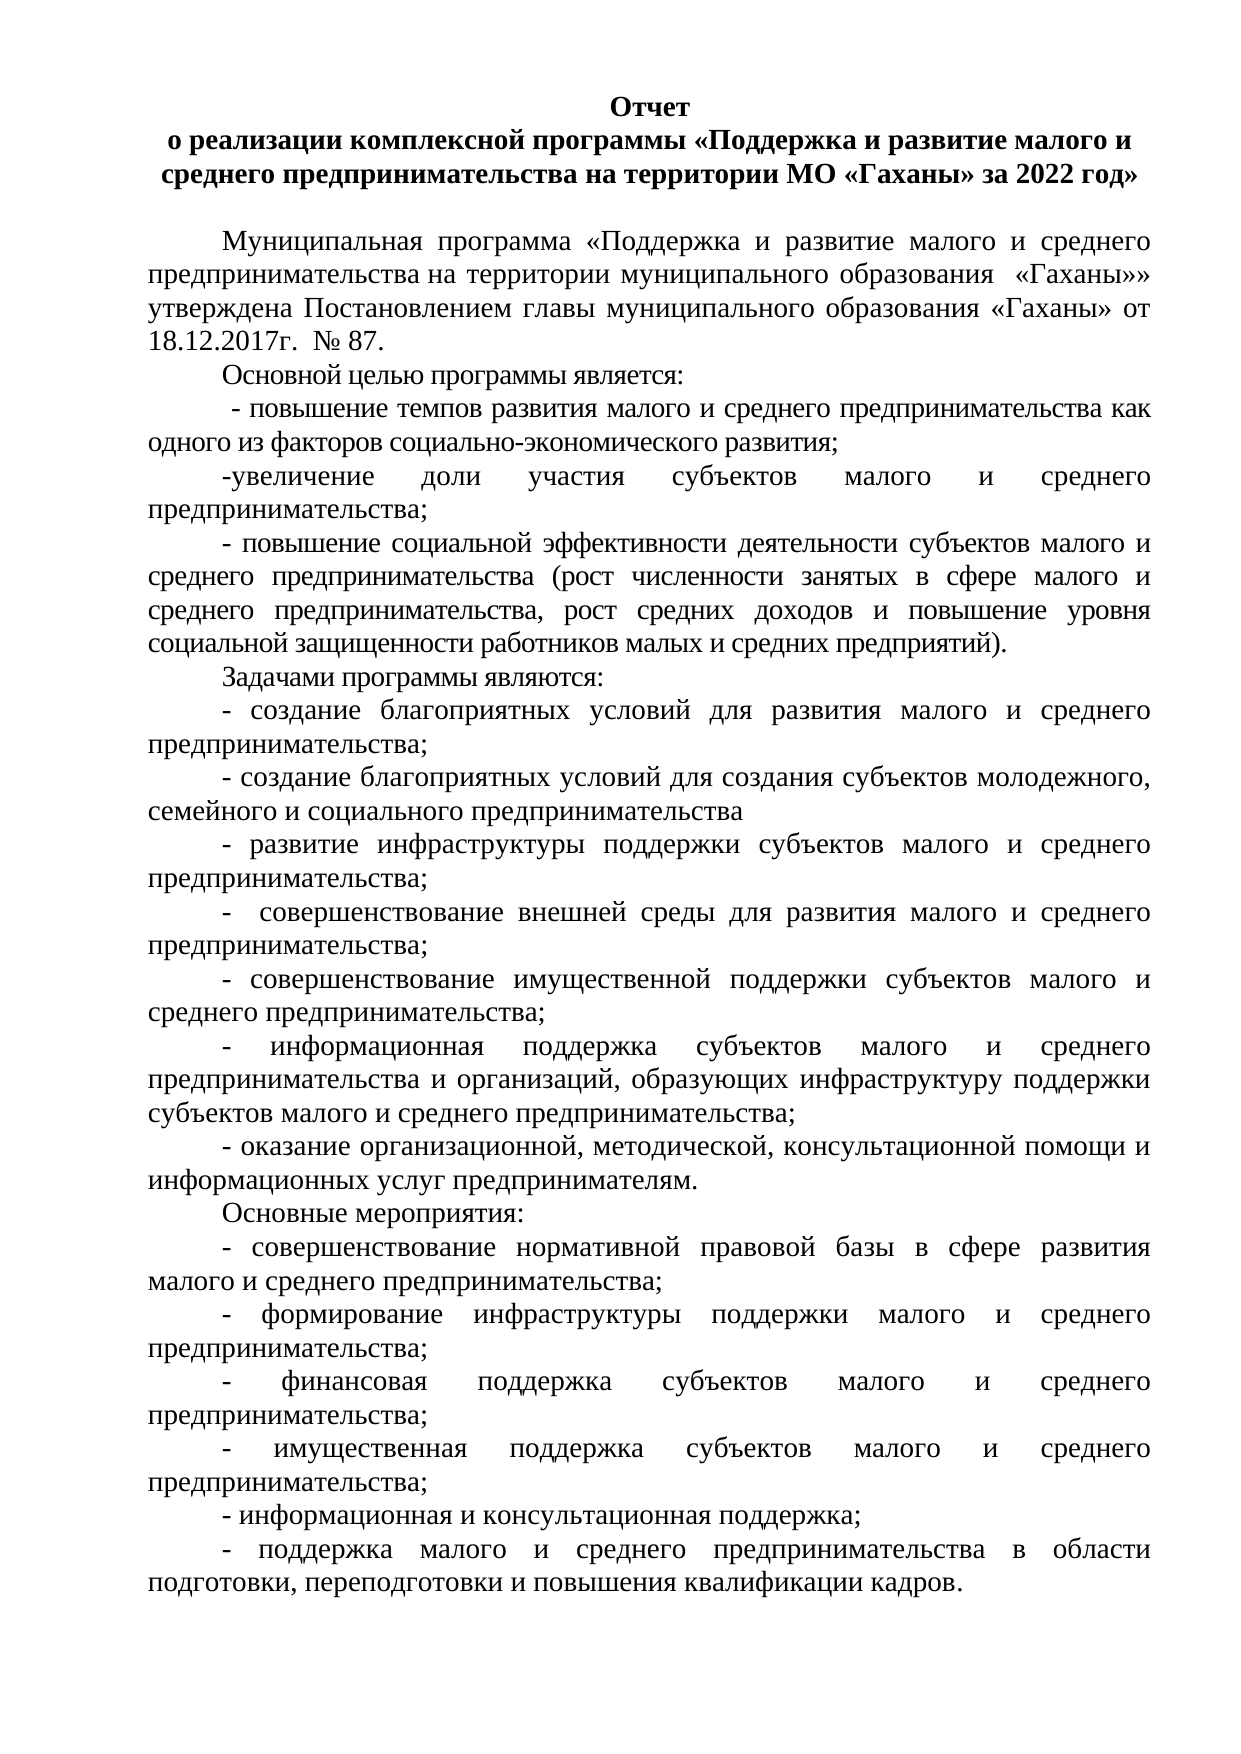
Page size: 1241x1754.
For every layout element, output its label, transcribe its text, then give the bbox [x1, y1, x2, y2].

text - финансовая поддержка субъектов малого и среднего предпринимательства; [148, 1363, 1152, 1430]
text Основные мероприятия: [148, 1196, 1152, 1229]
text о реализации комплексной программы «Поддержка и развитие малого и среднего предпринимательства на территории МО «Гаханы» за 2022 год» [148, 122, 1152, 189]
text - поддержка малого и среднего предпринимательства в области подготовки, переподготовки и повышения квалификации кадров. [148, 1531, 1152, 1598]
text Отчет [148, 89, 1152, 122]
text Задачами программы являются: [148, 659, 1152, 692]
text - совершенствование имущественной поддержки субъектов малого и среднего предпринимательства; [148, 961, 1152, 1028]
text - повышение социальной эффективности деятельности субъектов малого и среднего предпринимательства (рост численности занятых в сфере малого и среднего предпринимательства, рост средних доходов и повышение уровня социальной защищенности работников малых и средних предприятий). [148, 525, 1152, 659]
text - имущественная поддержка субъектов малого и среднего предпринимательства; [148, 1430, 1152, 1497]
text - информационная поддержка субъектов малого и среднего предпринимательства и организаций, образующих инфраструктуру поддержки субъектов малого и среднего предпринимательства; [148, 1028, 1152, 1128]
text - оказание организационной, методической, консультационной помощи и информационных услуг предпринимателям. [148, 1128, 1152, 1196]
text - создание благоприятных условий для создания субъектов молодежного, семейного и социального предпринимательства [148, 759, 1152, 827]
text Муниципальная программа «Поддержка и развитие малого и среднего предпринимательства на территории муниципального образования «Гаханы»» утверждена Постановлением главы муниципального образования «Гаханы» от 18.12.2017г. № 87. [148, 223, 1152, 357]
text - повышение темпов развития малого и среднего предпринимательства как одного из факторов социально-экономического развития; [148, 391, 1152, 458]
text Основной целью программы является: [148, 357, 1152, 391]
text - развитие инфраструктуры поддержки субъектов малого и среднего предпринимательства; [148, 827, 1152, 894]
text - информационная и консультационная поддержка; [148, 1497, 1152, 1531]
text -увеличение доли участия субъектов малого и среднего предпринимательства; [148, 458, 1152, 525]
text - создание благоприятных условий для развития малого и среднего предпринимательства; [148, 692, 1152, 759]
text - формирование инфраструктуры поддержки малого и среднего предпринимательства; [148, 1296, 1152, 1363]
text - совершенствование внешней среды для развития малого и среднего предпринимательства; [148, 894, 1152, 961]
text - совершенствование нормативной правовой базы в сфере развития малого и среднего предпринимательства; [148, 1229, 1152, 1296]
